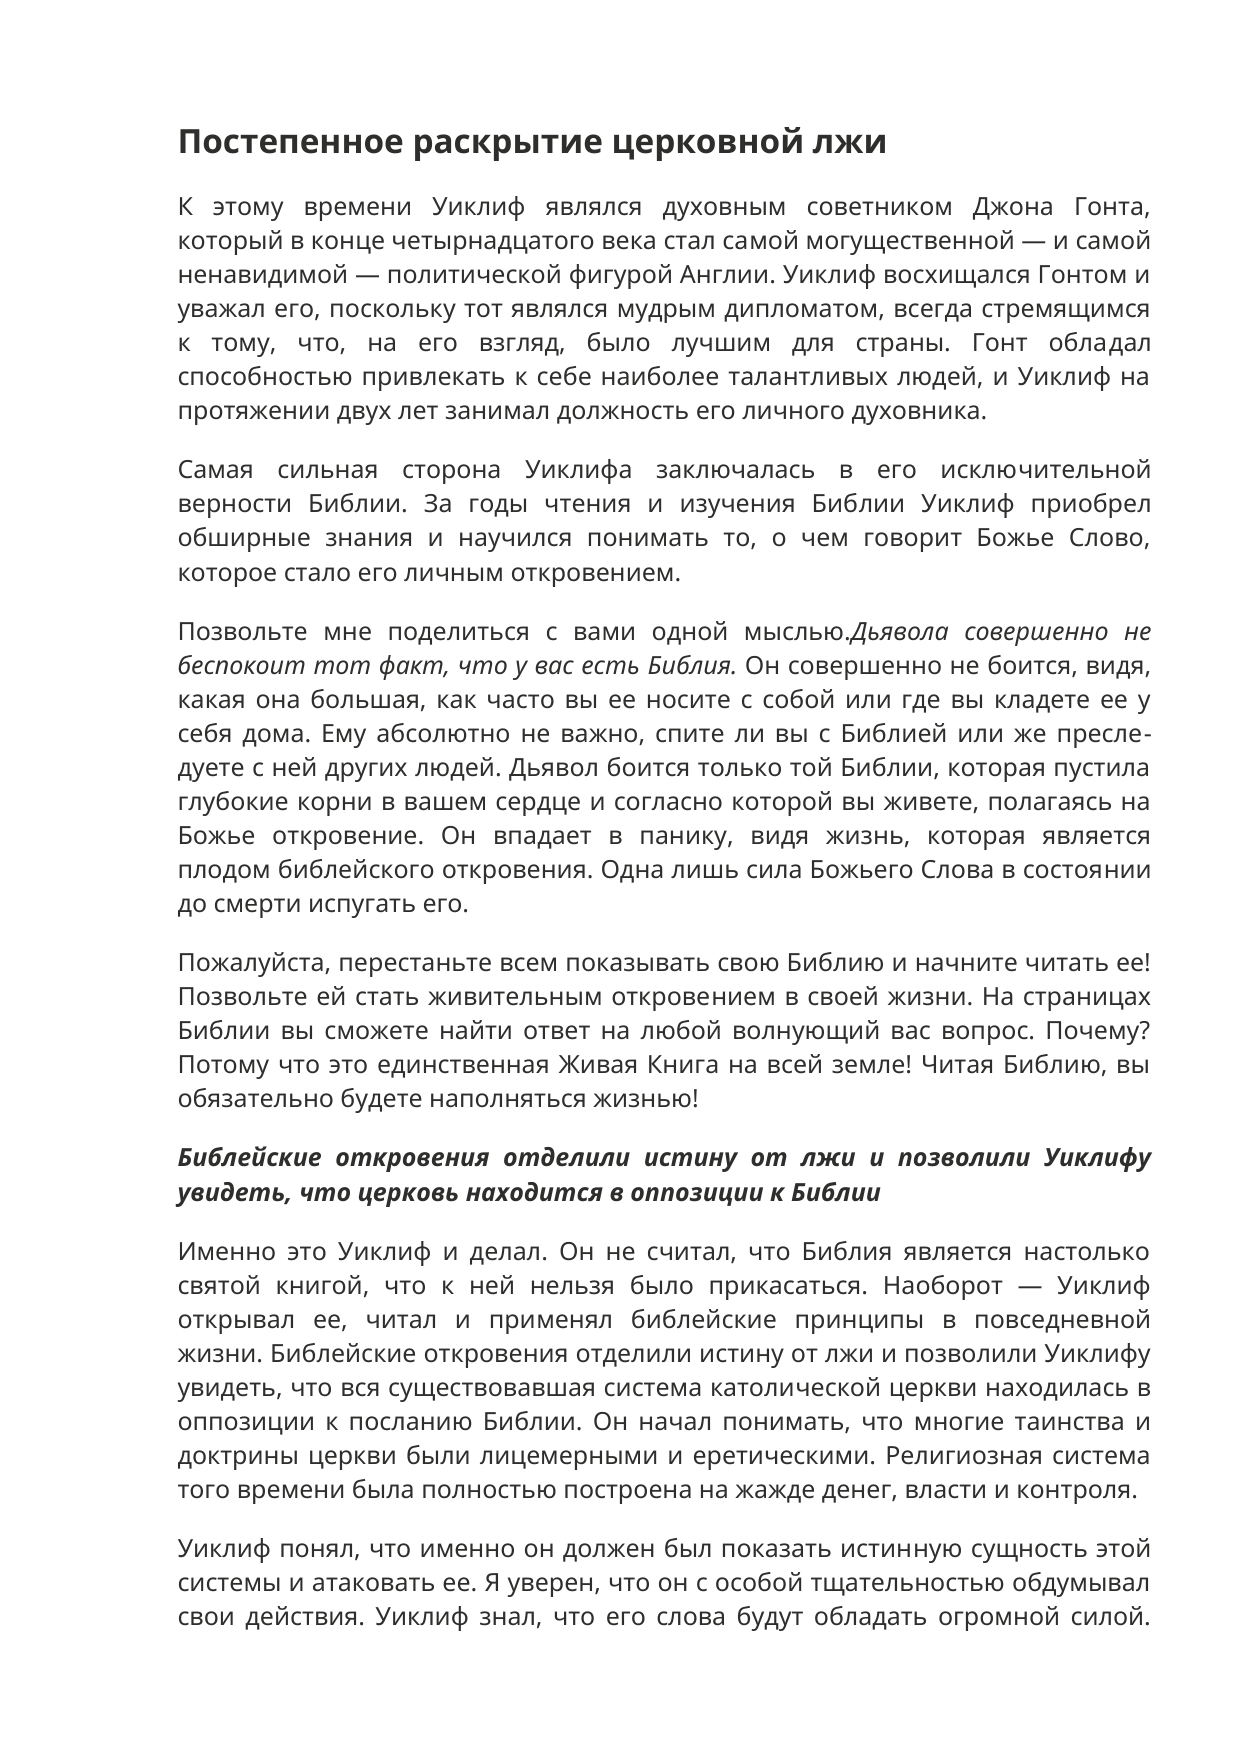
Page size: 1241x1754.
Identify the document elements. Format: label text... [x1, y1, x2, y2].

text Именно это Уиклиф и делал. Он не считал, что Библия является настолько святой книгой, что к ней нельзя было прикасаться. Наоборот — Уиклиф открывал ее, читал и применял библейские принципы в повседневной жизни. Библейские откровения отделили истину от лжи и позволили Уиклифу увидеть, что вся существовавшая система католической церкви находилась в оппозиции к посланию Библии. Он начал понимать, что многие таинства и доктрины церкви были лицемерными и еретическими. Религиозная система того времени была полностью построена на жажде денег, власти и контроля. [177, 1233, 1152, 1506]
text Позвольте мне поделиться с вами одной мыслью.Дьявола совершенно не беспокоит тот факт, что у вас есть Библия. Он совершенно не боится, видя, какая она большая, как часто вы ее носите с собой или где вы кладете ее у себя дома. Ему абсолютно не важно, спите ли вы с Библией или же преследуете с ней других людей. Дьявол боится только той Библии, которая пустила глубокие корни в вашем сердце и согласно которой вы живете, полагаясь на Божье откровение. Он впадает в панику, видя жизнь, которая является плодом библейского откровения. Одна лишь сила Божьего Слова в состоянии до смерти испугать его. [177, 613, 1152, 920]
text Самая сильная сторона Уиклифа заключалась в его исключительной верности Библии. За годы чтения и изучения Библии Уиклиф приобрел обширные знания и научился понимать то, о чем говорит Божье Слово, которое стало его личным откровением. [177, 452, 1152, 588]
text К этому времени Уиклиф являлся духовным советником Джона Гонта, который в конце четырнадцатого века стал самой могущественной — и самой ненавидимой — политической фигурой Англии. Уиклиф восхищался Гонтом и уважал его, поскольку тот являлся мудрым дипломатом, всегда стремящимся к тому, что, на его взгляд, было лучшим для страны. Гонт обладал способностью привлекать к себе наиболее талантливых людей, и Уиклиф на протяжении двух лет занимал должность его личного духовника. [177, 188, 1152, 427]
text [177, 1531, 1152, 1633]
text Библейские откровения отделили истину от лжи и позволили Уиклифу увидеть, что церковь находится в оппозиции к Библии [177, 1140, 1152, 1208]
text Пожалуйста, перестаньте всем показывать свою Библию и начните читать ее! Позвольте ей стать живительным откровением в своей жизни. На страницах Библии вы сможете найти ответ на любой волнующий вас вопрос. Почему? Потому что это единственная Живая Книга на всей земле! Читая Библию, вы обязательно будете наполняться жизнью! [177, 945, 1152, 1115]
text Постепенное раскрытие церковной лжи [177, 118, 1152, 163]
